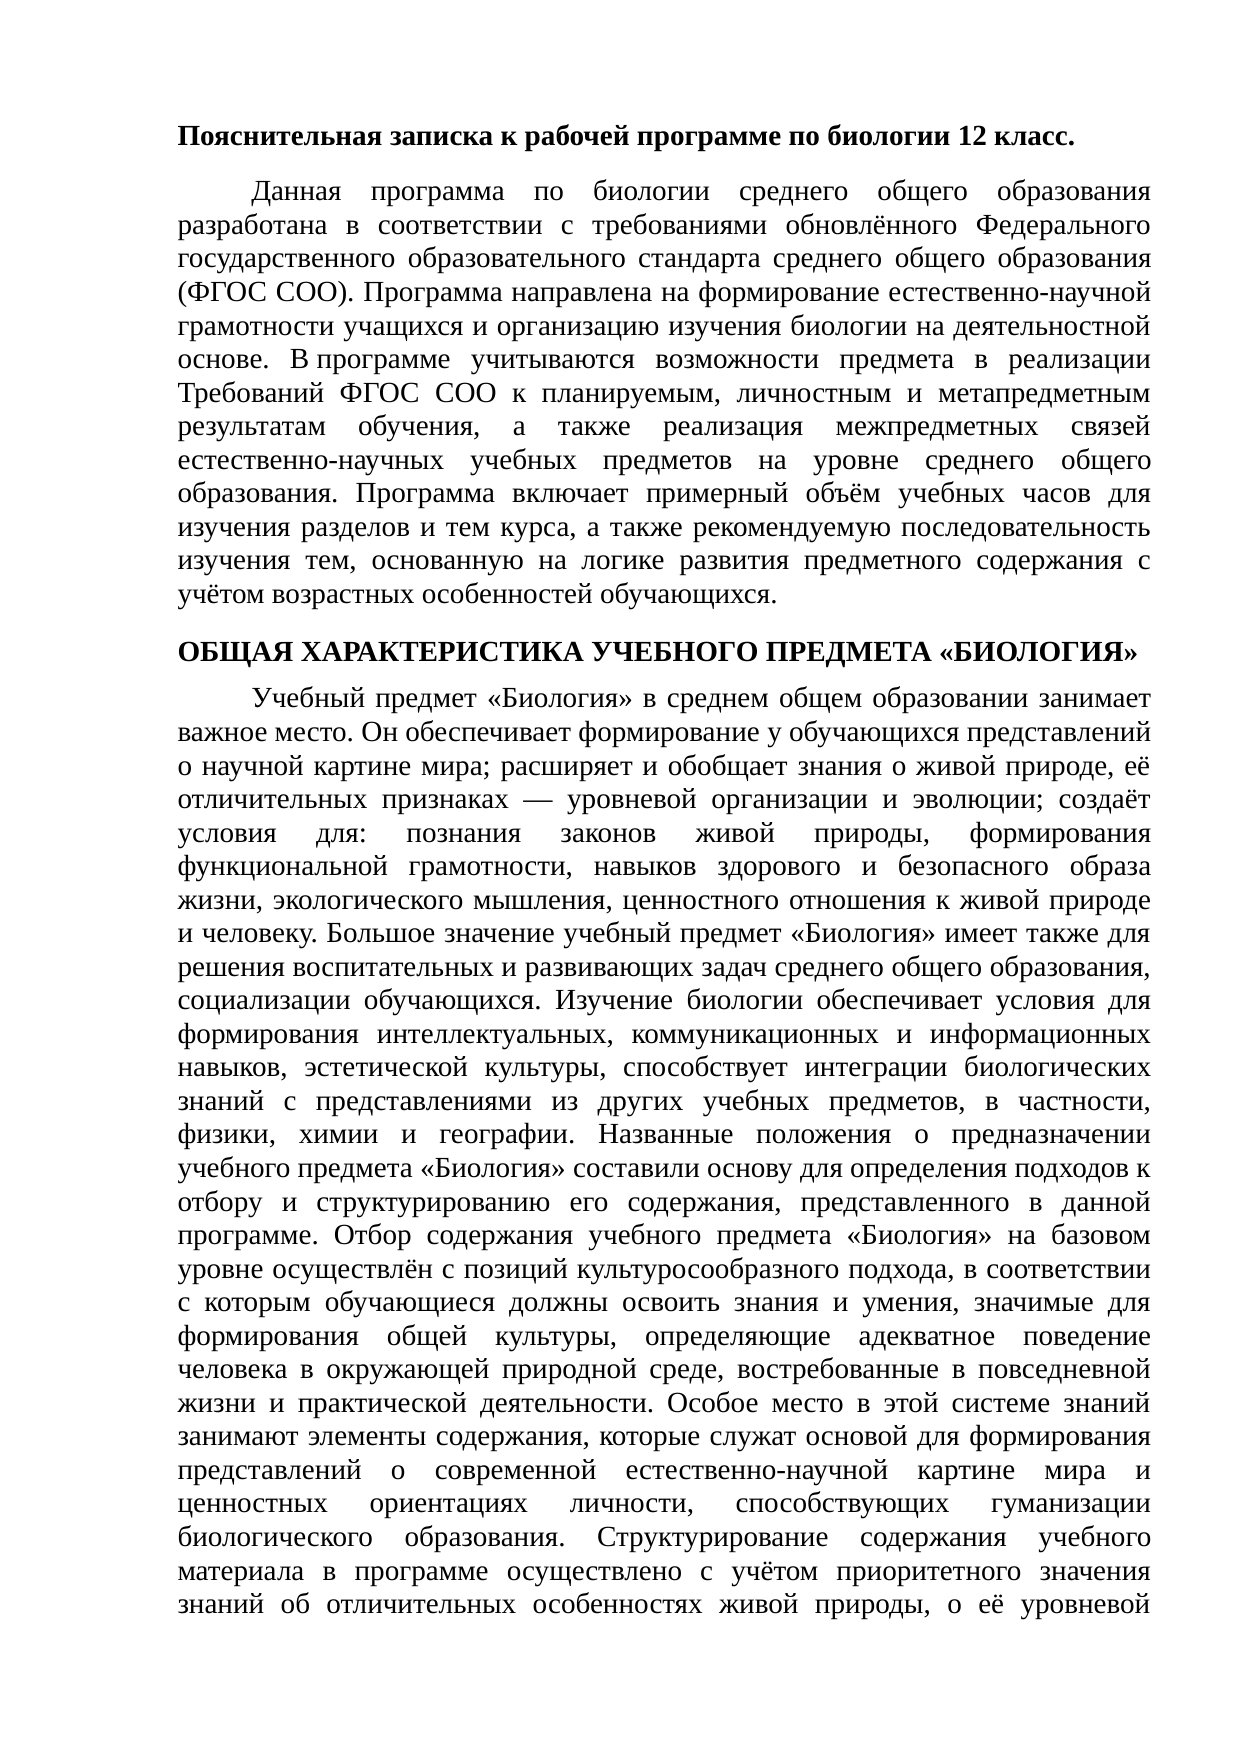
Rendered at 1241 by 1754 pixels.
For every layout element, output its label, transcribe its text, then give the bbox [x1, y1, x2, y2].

text Пояснительная записка к рабочей программе по биологии 12 класс. [177, 118, 1152, 152]
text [177, 681, 1152, 1620]
text ОБЩАЯ ХАРАКТЕРИСТИКА УЧЕБНОГО ПРЕДМЕТА «БИОЛОГИЯ» [177, 634, 1152, 668]
text Данная программа по биологии среднего общего образования разработана в соответствии с требованиями обновлённого Федерального государственного образовательного стандарта среднего общего образования (ФГОС СОО). Программа направлена на формирование естественно-научной грамотности учащихся и организацию изучения биологии на деятельностной основе. В программе учитываются возможности предмета в реализации Требований ФГОС СОО к планируемым, личностным и метапредметным результатам обучения, а также реализация межпредметных связей естественно-научных учебных предметов на уровне среднего общего образования. Программа включает примерный объём учебных часов для изучения разделов и тем курса, а также рекомендуемую последовательность изучения тем, основанную на логике развития предметного содержания с учётом возрастных особенностей обучающихся. [177, 173, 1152, 609]
